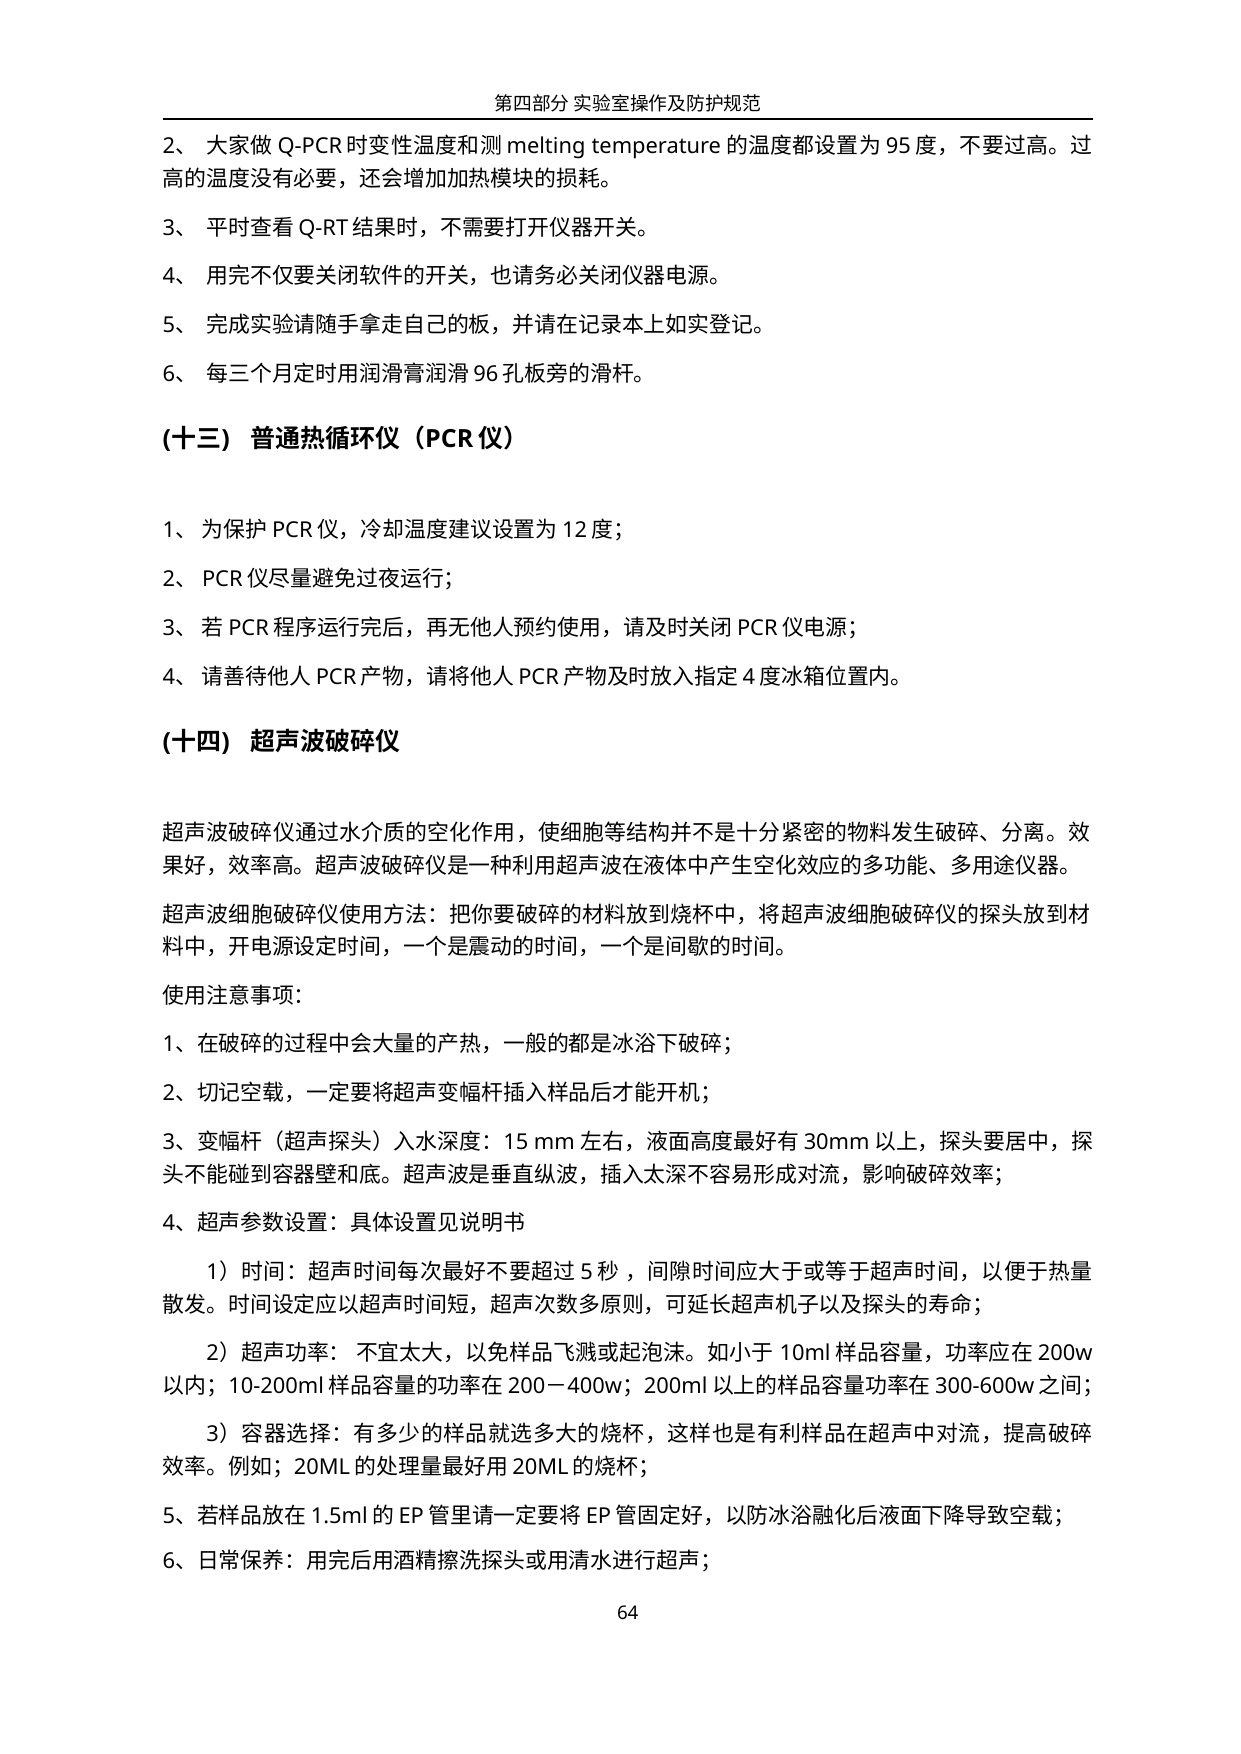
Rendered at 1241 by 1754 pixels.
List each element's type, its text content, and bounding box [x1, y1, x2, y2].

text 6、 每三个月定时用润滑膏润滑96孔板旁的滑杆。 [162, 356, 1093, 388]
text 使用注意事项： [162, 977, 1093, 1010]
text 3）容器选择：有多少的样品就选多大的烧杯，这样也是有利样品在超声中对流，提高破碎效率。例如；20ML的处理量最好用20ML的烧杯； [162, 1416, 1093, 1481]
text 3、 平时查看Q-RT结果时，不需要打开仪器开关。 [162, 209, 1093, 242]
text 2）超声功率： 不宜太大，以免样品飞溅或起泡沫。如小于10ml样品容量，功率应在200w以内；10-200ml样品容量的功率在200－400w；200ml以上的样品容量功率在300-600w之间； [162, 1335, 1093, 1400]
text 4、 用完不仅要关闭软件的开关，也请务必关闭仪器电源。 [162, 258, 1093, 291]
text 2、 PCR仪尽量避免过夜运行； [162, 561, 1093, 593]
text 超声波细胞破碎仪使用方法：把你要破碎的材料放到烧杯中，将超声波细胞破碎仪的探头放到材料中，开电源设定时间，一个是震动的时间，一个是间歇的时间。 [162, 896, 1093, 961]
text 3、变幅杆（超声探头）入水深度：15 mm 左右，液面高度最好有30mm以上，探头要居中，探头不能碰到容器壁和底。超声波是垂直纵波，插入太深不容易形成对流，影响破碎效率； [162, 1124, 1093, 1189]
text 2、切记空载，一定要将超声变幅杆插入样品后才能开机； [162, 1075, 1093, 1107]
text 5、 完成实验请随手拿走自己的板，并请在记录本上如实登记。 [162, 307, 1093, 339]
text 4、 请善待他人PCR产物，请将他人PCR产物及时放入指定4度冰箱位置内。 [162, 658, 1093, 691]
text 4、超声参数设置：具体设置见说明书 [162, 1205, 1093, 1237]
text 1）时间：超声时间每次最好不要超过5秒 ，间隙时间应大于或等于超声时间，以便于热量散发。时间设定应以超声时间短，超声次数多原则，可延长超声机子以及探头的寿命； [162, 1254, 1093, 1319]
subtitle 超声波破碎仪 [162, 707, 1093, 772]
text 超声波破碎仪通过水介质的空化作用，使细胞等结构并不是十分紧密的物料发生破碎、分离。效果好，效率高。超声波破碎仪是一种利用超声波在液体中产生空化效应的多功能、多用途仪器。 [162, 815, 1093, 880]
text 5、若样品放在1.5ml的EP管里请一定要将EP管固定好，以防冰浴融化后液面下降导致空载； [162, 1497, 1093, 1530]
subtitle 普通热循环仪（PCR仪） [162, 404, 1093, 469]
text 2、 大家做Q-PCR时变性温度和测melting temperature的温度都设置为95度，不要过高。过高的温度没有必要，还会增加加热模块的损耗。 [162, 128, 1093, 193]
text 1、在破碎的过程中会大量的产热，一般的都是冰浴下破碎； [162, 1026, 1093, 1059]
text 6、日常保养：用完后用酒精擦洗探头或用清水进行超声； [162, 1542, 1093, 1575]
text 1、 为保护PCR仪，冷却温度建议设置为12度； [162, 512, 1093, 545]
text 3、 若PCR程序运行完后，再无他人预约使用，请及时关闭PCR仪电源； [162, 610, 1093, 642]
